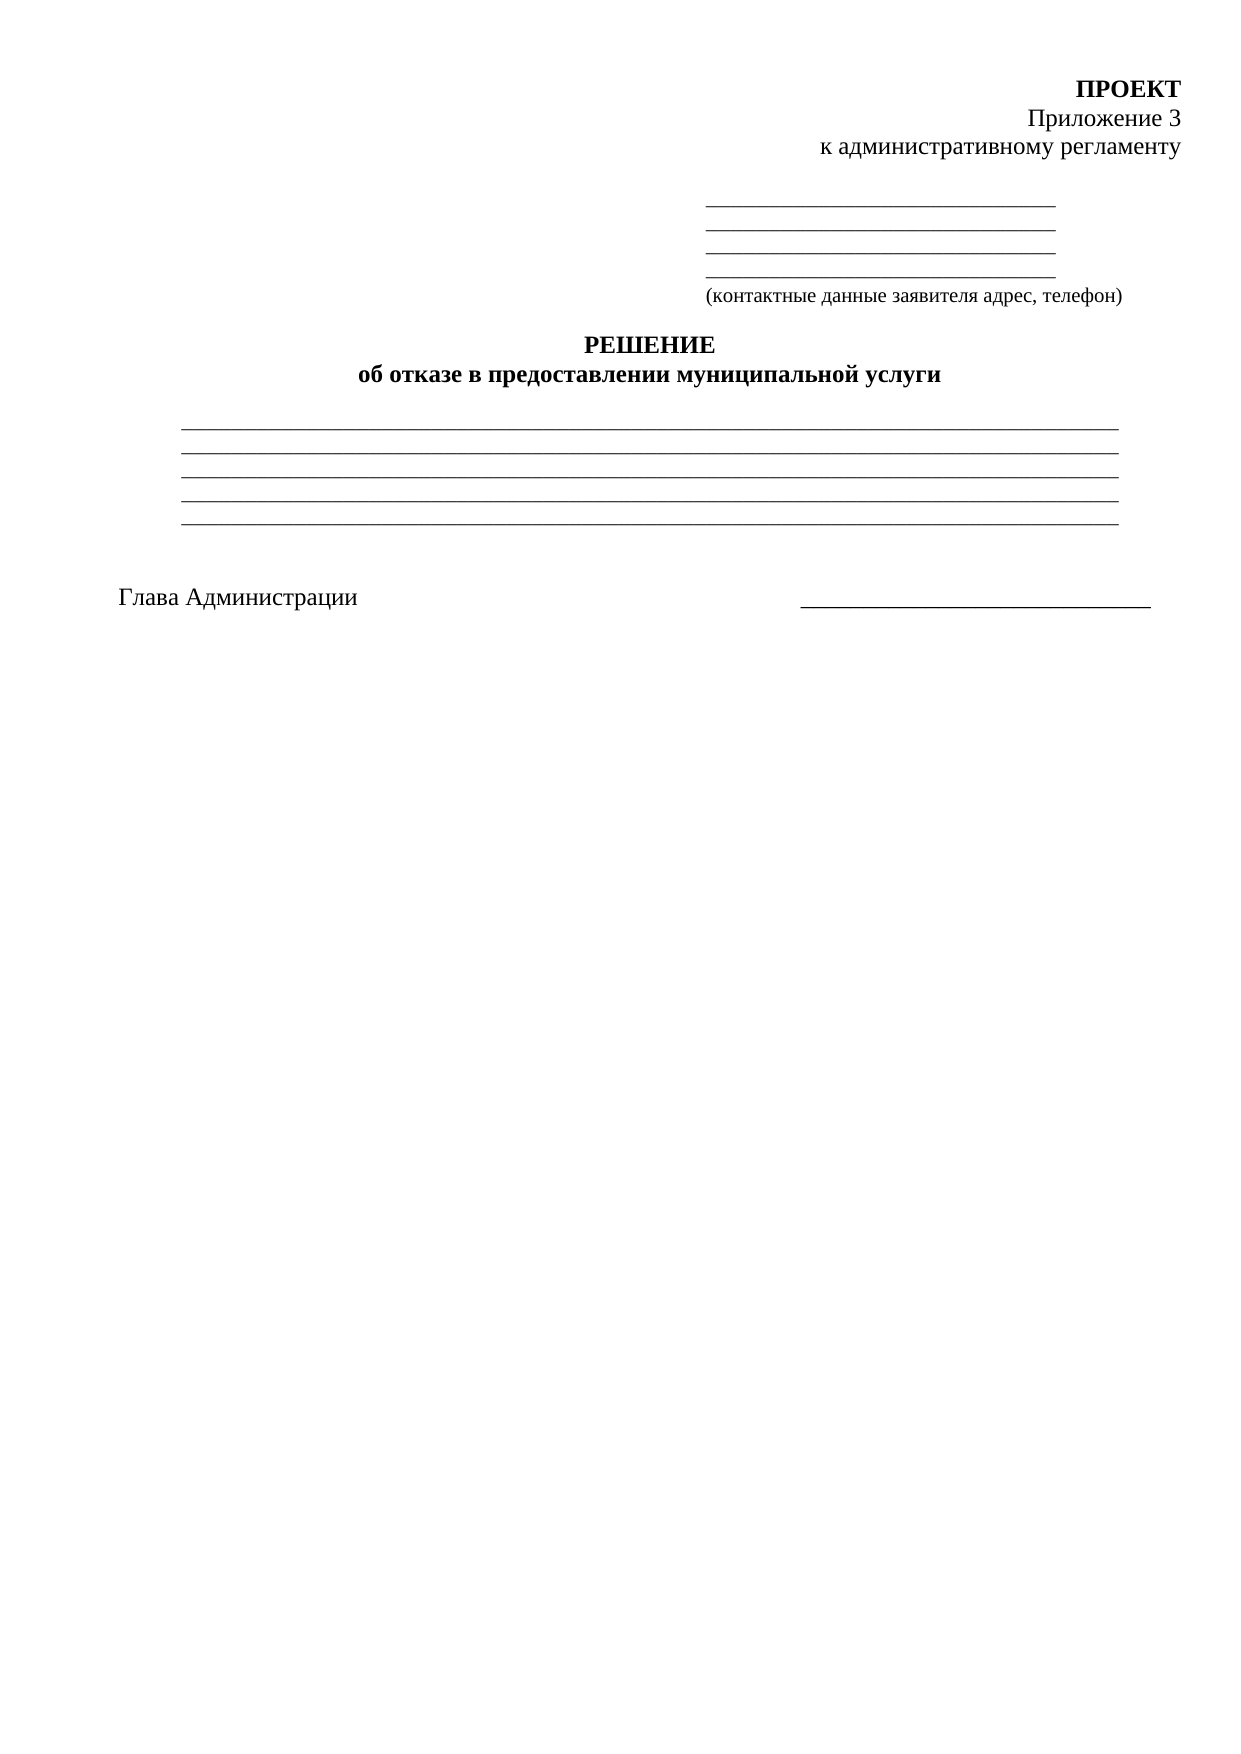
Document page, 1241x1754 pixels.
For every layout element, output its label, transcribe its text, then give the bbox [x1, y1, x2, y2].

text ____________________________ [118, 212, 1181, 235]
text Глава Администрации ____________________________ [118, 582, 1181, 611]
text ____________________________ [118, 259, 1181, 283]
text ____________________________ [118, 235, 1181, 259]
text ____________________________ [118, 188, 1181, 212]
text Приложение 3 [118, 103, 1181, 131]
text к административному регламенту [118, 131, 1181, 160]
text (контактные данные заявителя адрес, телефон) [118, 283, 1181, 307]
text ___________________________________________________________________________ [118, 482, 1181, 506]
text ___________________________________________________________________________ [118, 412, 1181, 435]
text об отказе в предоставлении муниципальной услуги [118, 359, 1181, 388]
text РЕШЕНИЕ [118, 330, 1181, 359]
text ___________________________________________________________________________ [118, 459, 1181, 482]
text ___________________________________________________________________________ [118, 435, 1181, 459]
text ___________________________________________________________________________ [118, 506, 1181, 530]
